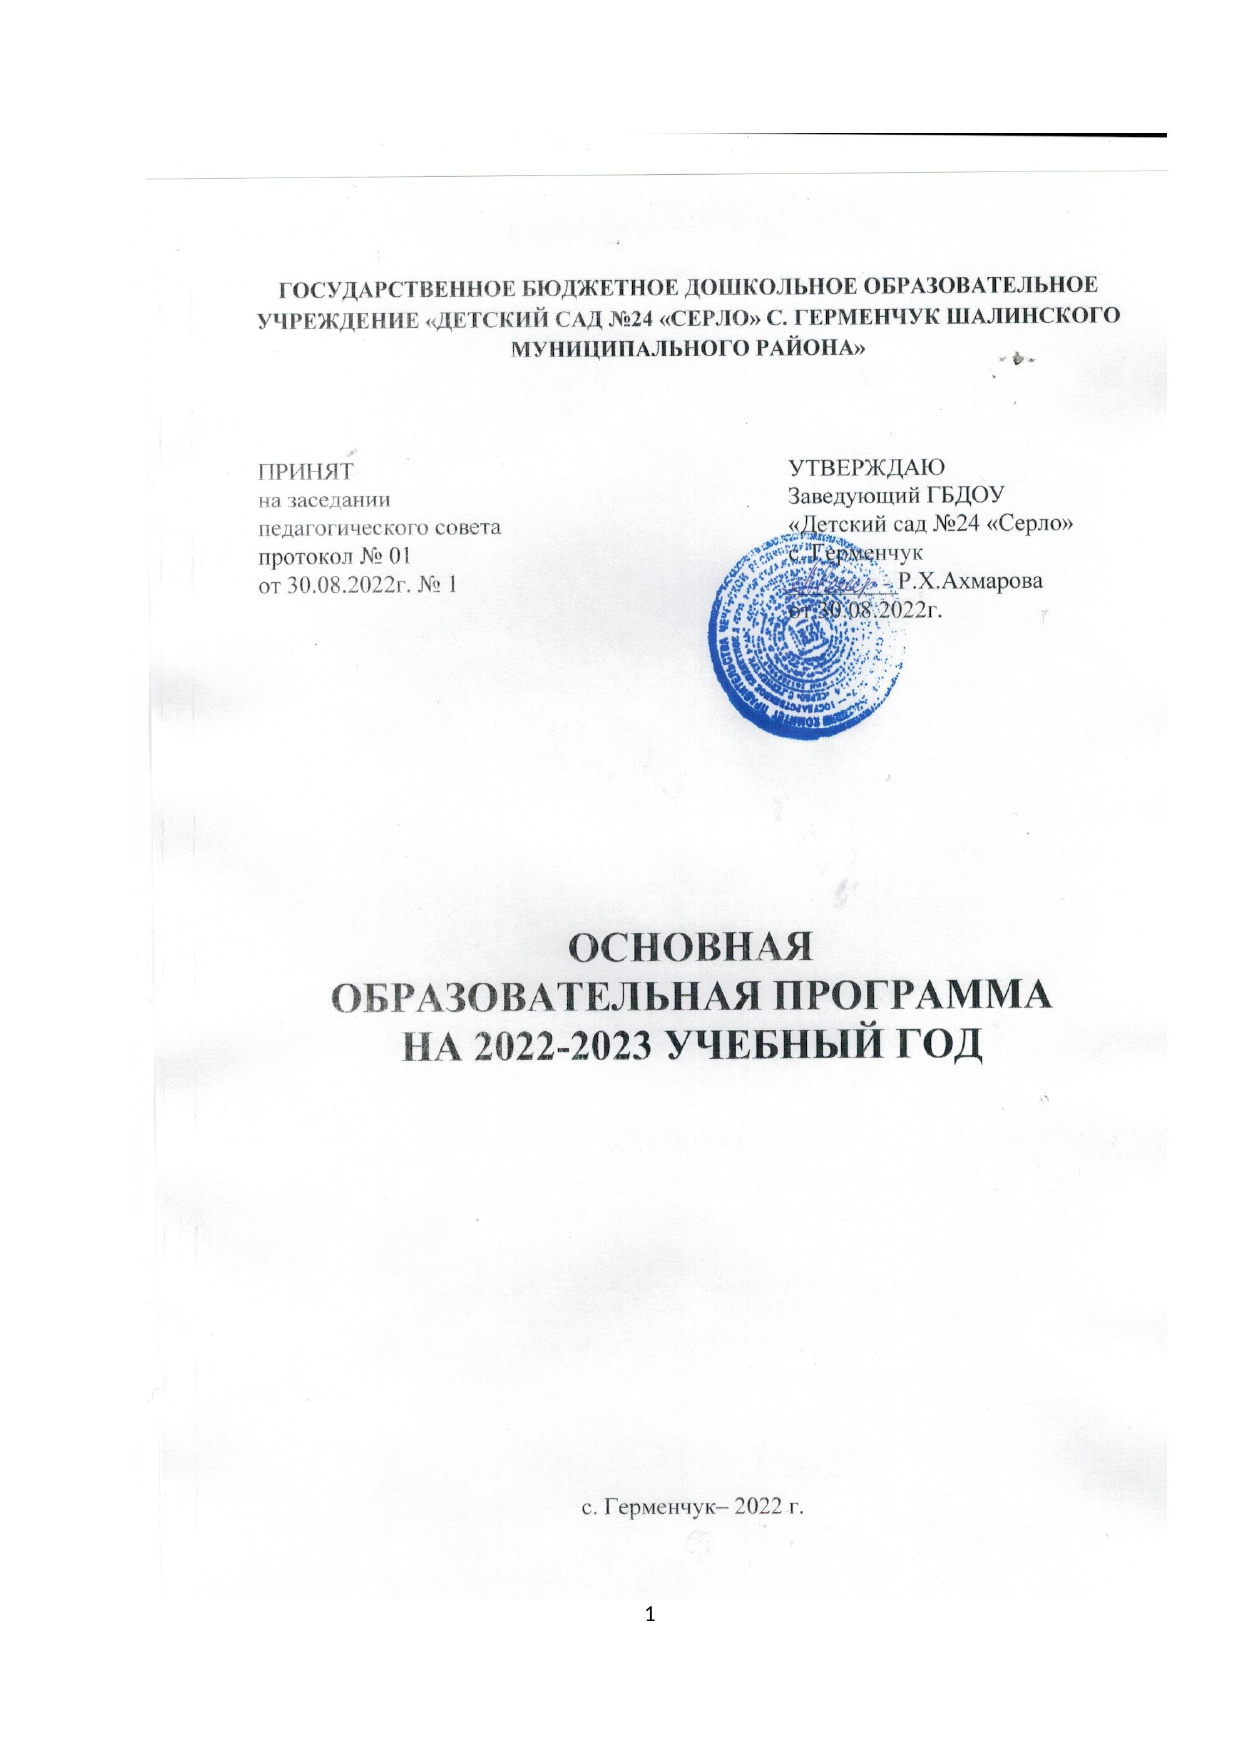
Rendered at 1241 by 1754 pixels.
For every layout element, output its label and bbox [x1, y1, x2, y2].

picture [118, 118, 1182, 1600]
